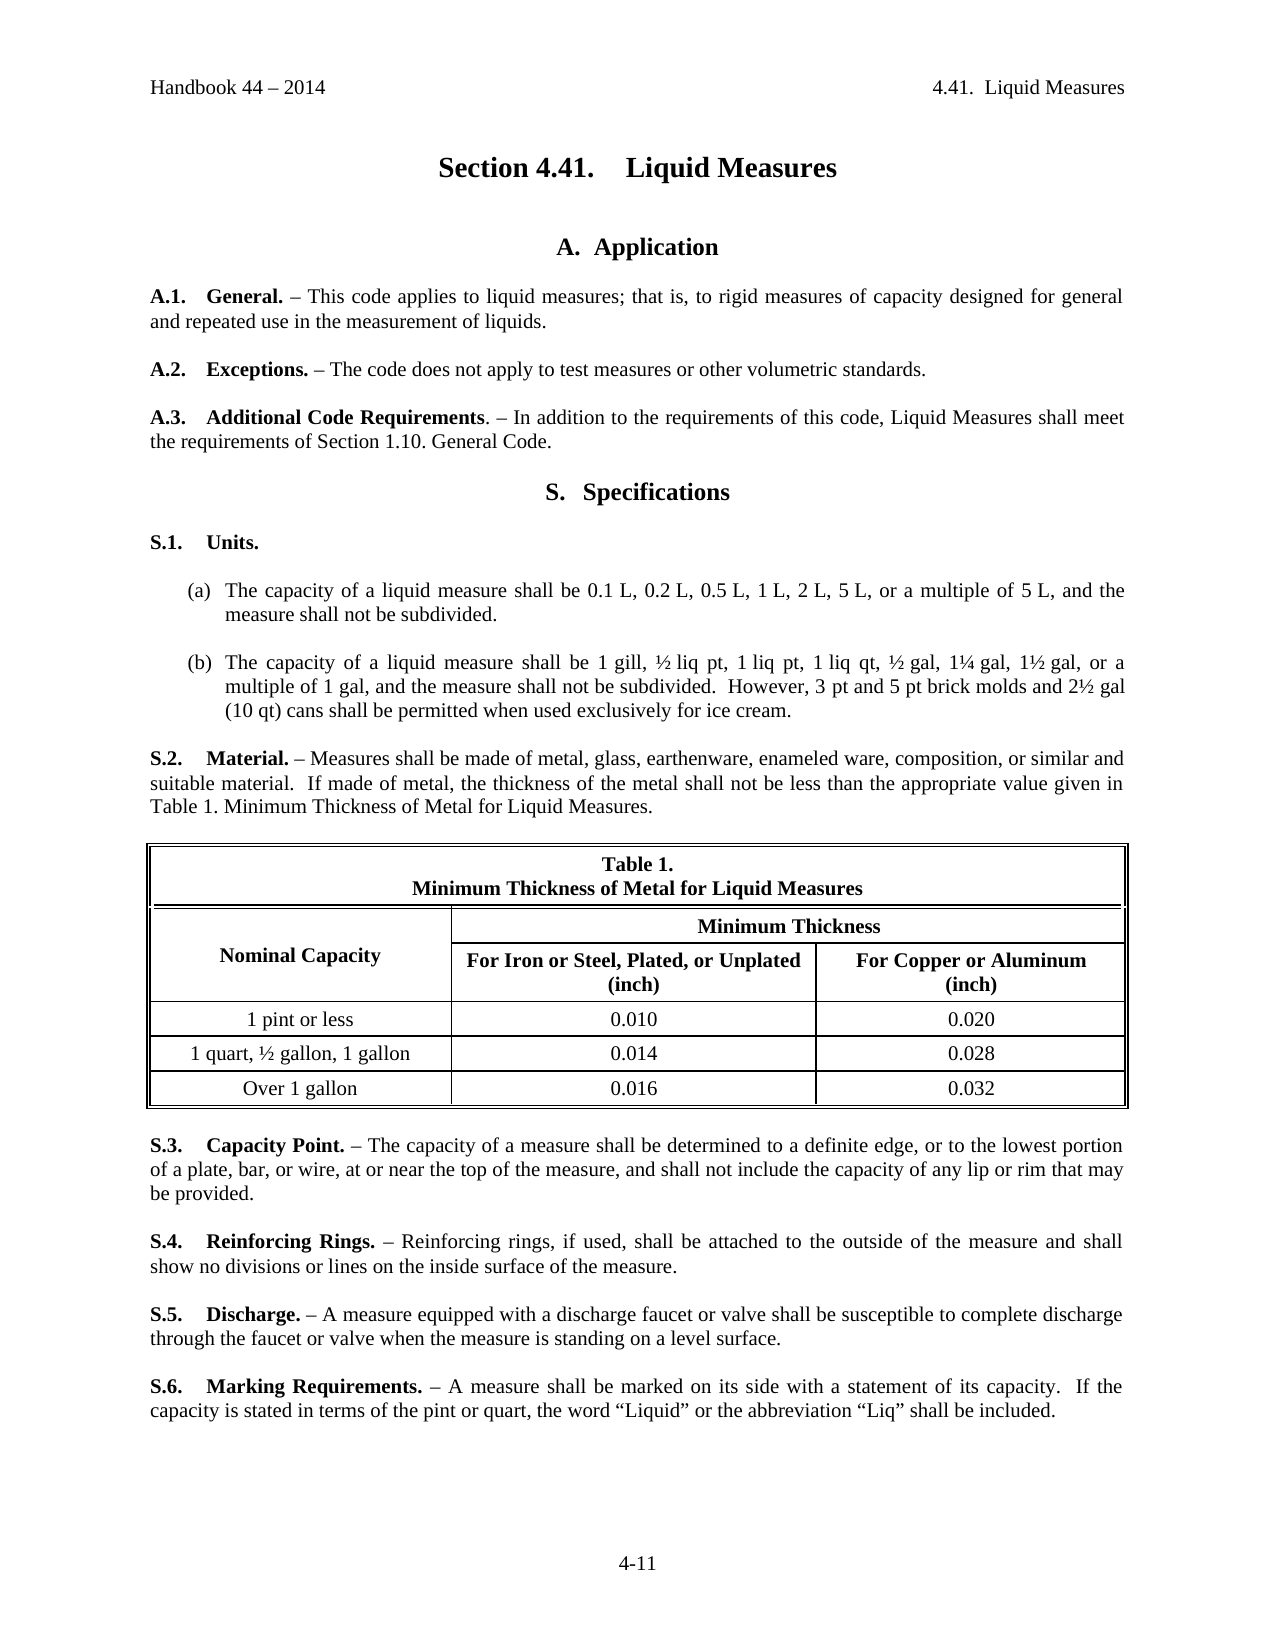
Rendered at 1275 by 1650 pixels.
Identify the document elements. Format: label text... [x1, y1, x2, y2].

text S.5. Discharge. – A measure equipped with a discharge faucet or valve shall be susceptible to complete discharge through the faucet or valve when the measure is standing on a level surface. [150, 1302, 1125, 1350]
table_cell 1 quart, ½ gallon, 1 gallon [151, 1037, 451, 1070]
table_cell 0.032 [817, 1072, 1124, 1104]
table_cell 0.010 [452, 1002, 815, 1035]
table_cell 0.014 [452, 1037, 815, 1070]
text (a) The capacity of a liquid measure shall be 0.1 L, 0.2 L, 0.5 L, 1 L, 2 L, 5 L, or a multiple of 5 L, and the measure shall not be subdivided. [187, 578, 1125, 626]
table_cell 0.016 [452, 1072, 815, 1104]
table_cell Nominal Capacity [149, 904, 451, 1001]
table_header Table 1. Minimum Thickness of Metal for Liquid Measures [151, 847, 1124, 904]
table_cell 0.028 [817, 1037, 1124, 1070]
table_cell 0.020 [817, 1002, 1124, 1035]
subtitle Section 4.41. Liquid Measures [150, 150, 1125, 183]
text S.4. Reinforcing Rings. – Reinforcing rings, if used, shall be attached to the outside of the measure and shall show no divisions or lines on the inside surface of the measure. [150, 1229, 1125, 1278]
text S.6. Marking Requirements. – A measure shall be marked on its side with a statement of its capacity. If the capacity is stated in terms of the pint or quart, the word “Liquid” or the abbreviation “Liq” shall be included. [150, 1374, 1125, 1422]
subtitle S. Specifications [150, 477, 1125, 506]
table_cell For Iron or Steel, Plated, or Unplated (inch) [452, 944, 815, 1001]
text A.3. Additional Code Requirements. – In addition to the requirements of this code, Liquid Measures shall meet the requirements of Section 1.10. General Code. [150, 405, 1125, 453]
text S.3. Capacity Point. – The capacity of a measure shall be determined to a definite edge, or to the lowest portion of a plate, bar, or wire, at or near the top of the measure, and shall not include the capacity of any lip or rim that may be provided. [150, 1133, 1125, 1205]
text A.1. General. – This code applies to liquid measures; that is, to rigid measures of capacity designed for general and repeated use in the measurement of liquids. [150, 284, 1125, 333]
table_cell Over 1 gallon [151, 1072, 451, 1104]
table_cell Minimum Thickness [452, 904, 1127, 942]
table_cell For Copper or Aluminum (inch) [817, 944, 1124, 1001]
table_cell 1 pint or less [151, 1002, 451, 1035]
subtitle S.1. Units. [150, 530, 1125, 554]
text A.2. Exceptions. – The code does not apply to test measures or other volumetric standards. [150, 357, 1125, 381]
subtitle A. Application [150, 232, 1125, 260]
text S.2. Material. – Measures shall be made of metal, glass, earthenware, enameled ware, composition, or similar and suitable material. If made of metal, the thickness of the metal shall not be less than the appropriate value given in Table 1. Minimum Thickness of Metal for Liquid Measures. [150, 746, 1125, 818]
text (b) The capacity of a liquid measure shall be 1 gill, ½ liq pt, 1 liq pt, 1 liq qt, ½ gal, 1¼ gal, 1½ gal, or a multiple of 1 gal, and the measure shall not be subdivided. However, 3 pt and 5 pt brick molds and 2½ gal (10 qt) cans shall be permitted when used exclusively for ice cream. [187, 650, 1125, 722]
